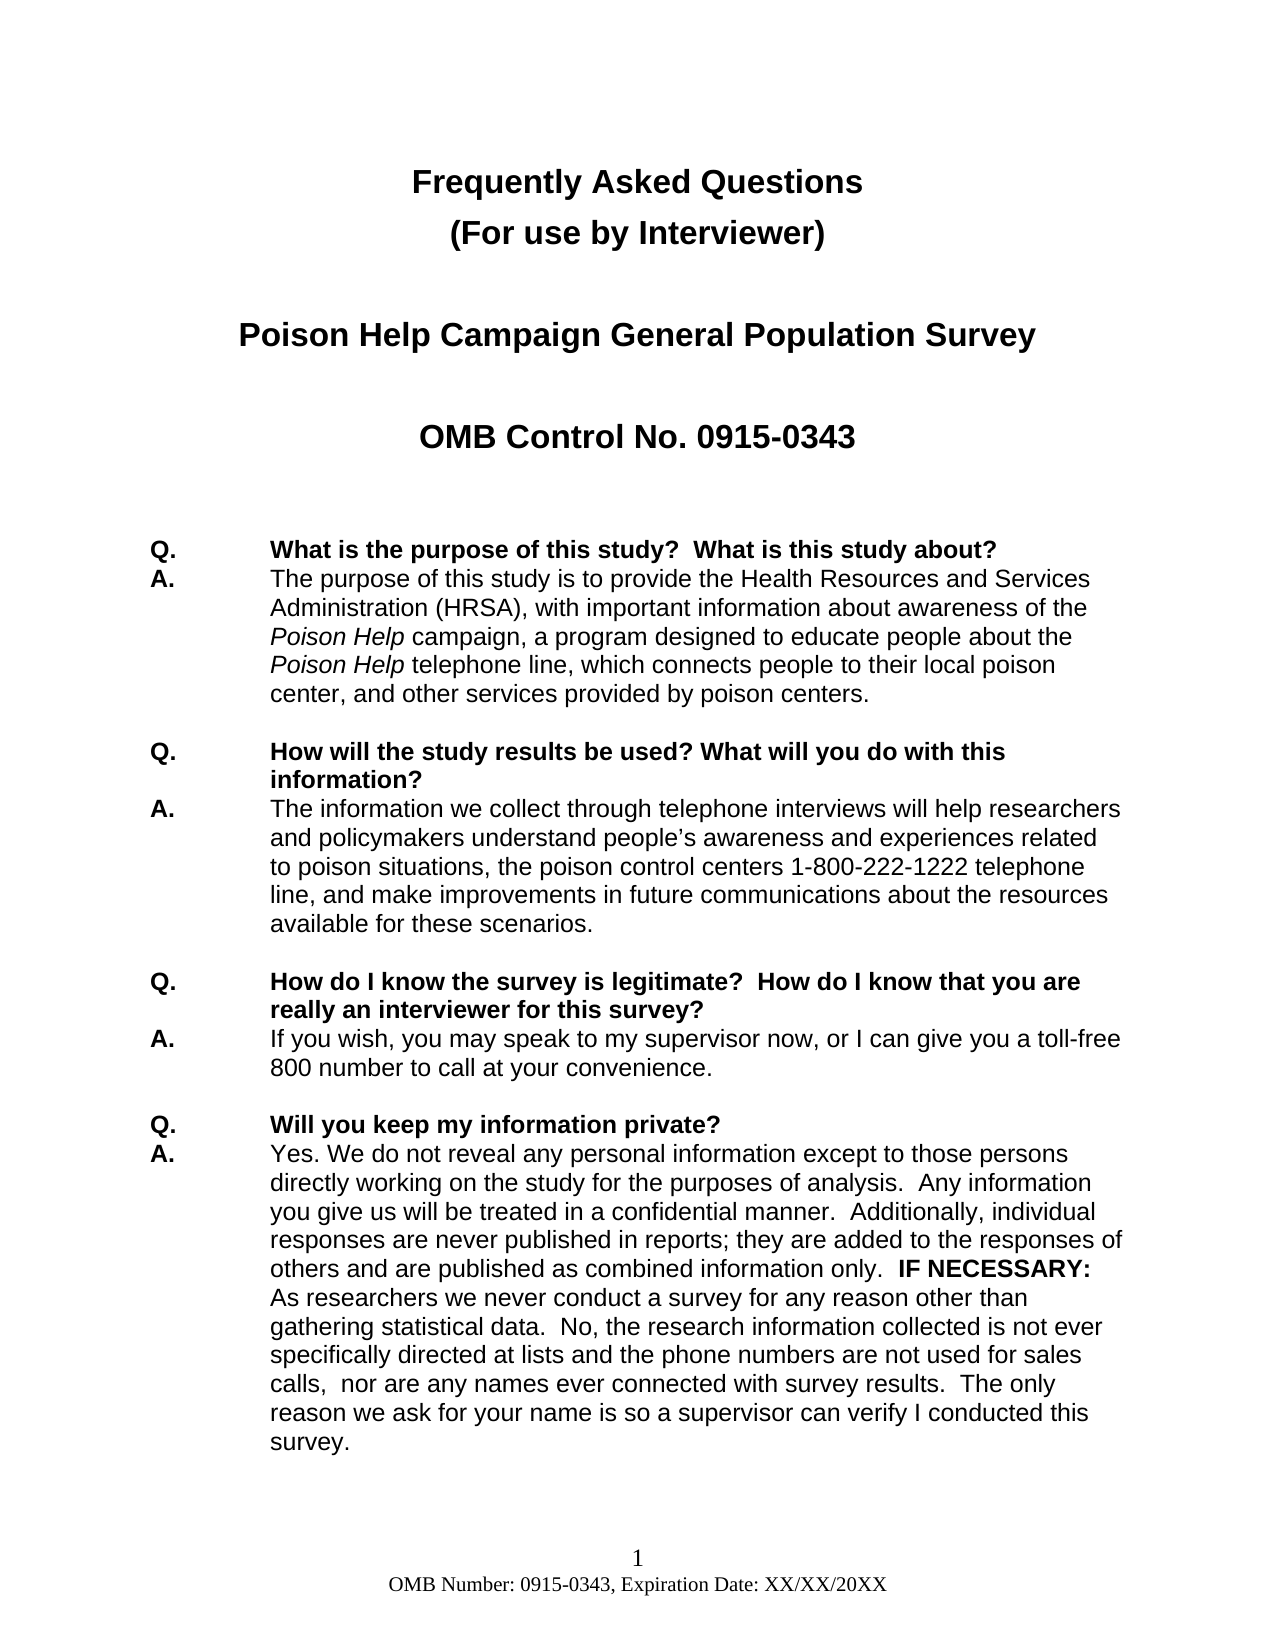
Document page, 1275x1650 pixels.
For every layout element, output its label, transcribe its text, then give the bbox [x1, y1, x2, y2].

text Q. How will the study results be used? What will you do with this information? [150, 737, 1125, 794]
text A. Yes. We do not reveal any personal information except to those persons directly working on the study for the purposes of analysis. Any information you give us will be treated in a confidential manner. Additionally, individual responses are never published in reports; they are added to the responses of others and are published as combined information only. IF NECESSARY: As researchers we never conduct a survey for any reason other than gathering statistical data. No, the research information collected is not ever specifically directed at lists and the phone numbers are not used for sales calls, nor are any names ever connected with survey results. The only reason we ask for your name is so a supervisor can verify I conducted this survey. [150, 1139, 1125, 1455]
text OMB Control No. 0915-0343 [150, 417, 1125, 456]
text Poison Help Campaign General Population Survey [150, 315, 1125, 354]
text A. The information we collect through telephone interviews will help researchers and policymakers understand people’s awareness and experiences related to poison situations, the poison control centers 1-800-222-1222 telephone line, and make improvements in future communications about the resources available for these scenarios. [150, 794, 1125, 938]
text Q. Will you keep my information private? [150, 1110, 1125, 1139]
text Q. What is the purpose of this study? What is this study about? [150, 535, 1125, 564]
text (For use by Interviewer) [150, 213, 1125, 252]
text Q. How do I know the survey is legitimate? How do I know that you are really an interviewer for this survey? [150, 967, 1125, 1024]
text Frequently Asked Questions [150, 162, 1125, 201]
text A. The purpose of this study is to provide the Health Resources and Services Administration (HRSA), with important information about awareness of the Poison Help campaign, a program designed to educate people about the Poison Help telephone line, which connects people to their local poison center, and other services provided by poison centers. [150, 564, 1125, 708]
text A. If you wish, you may speak to my supervisor now, or I can give you a toll-free 800 number to call at your convenience. [150, 1024, 1125, 1082]
